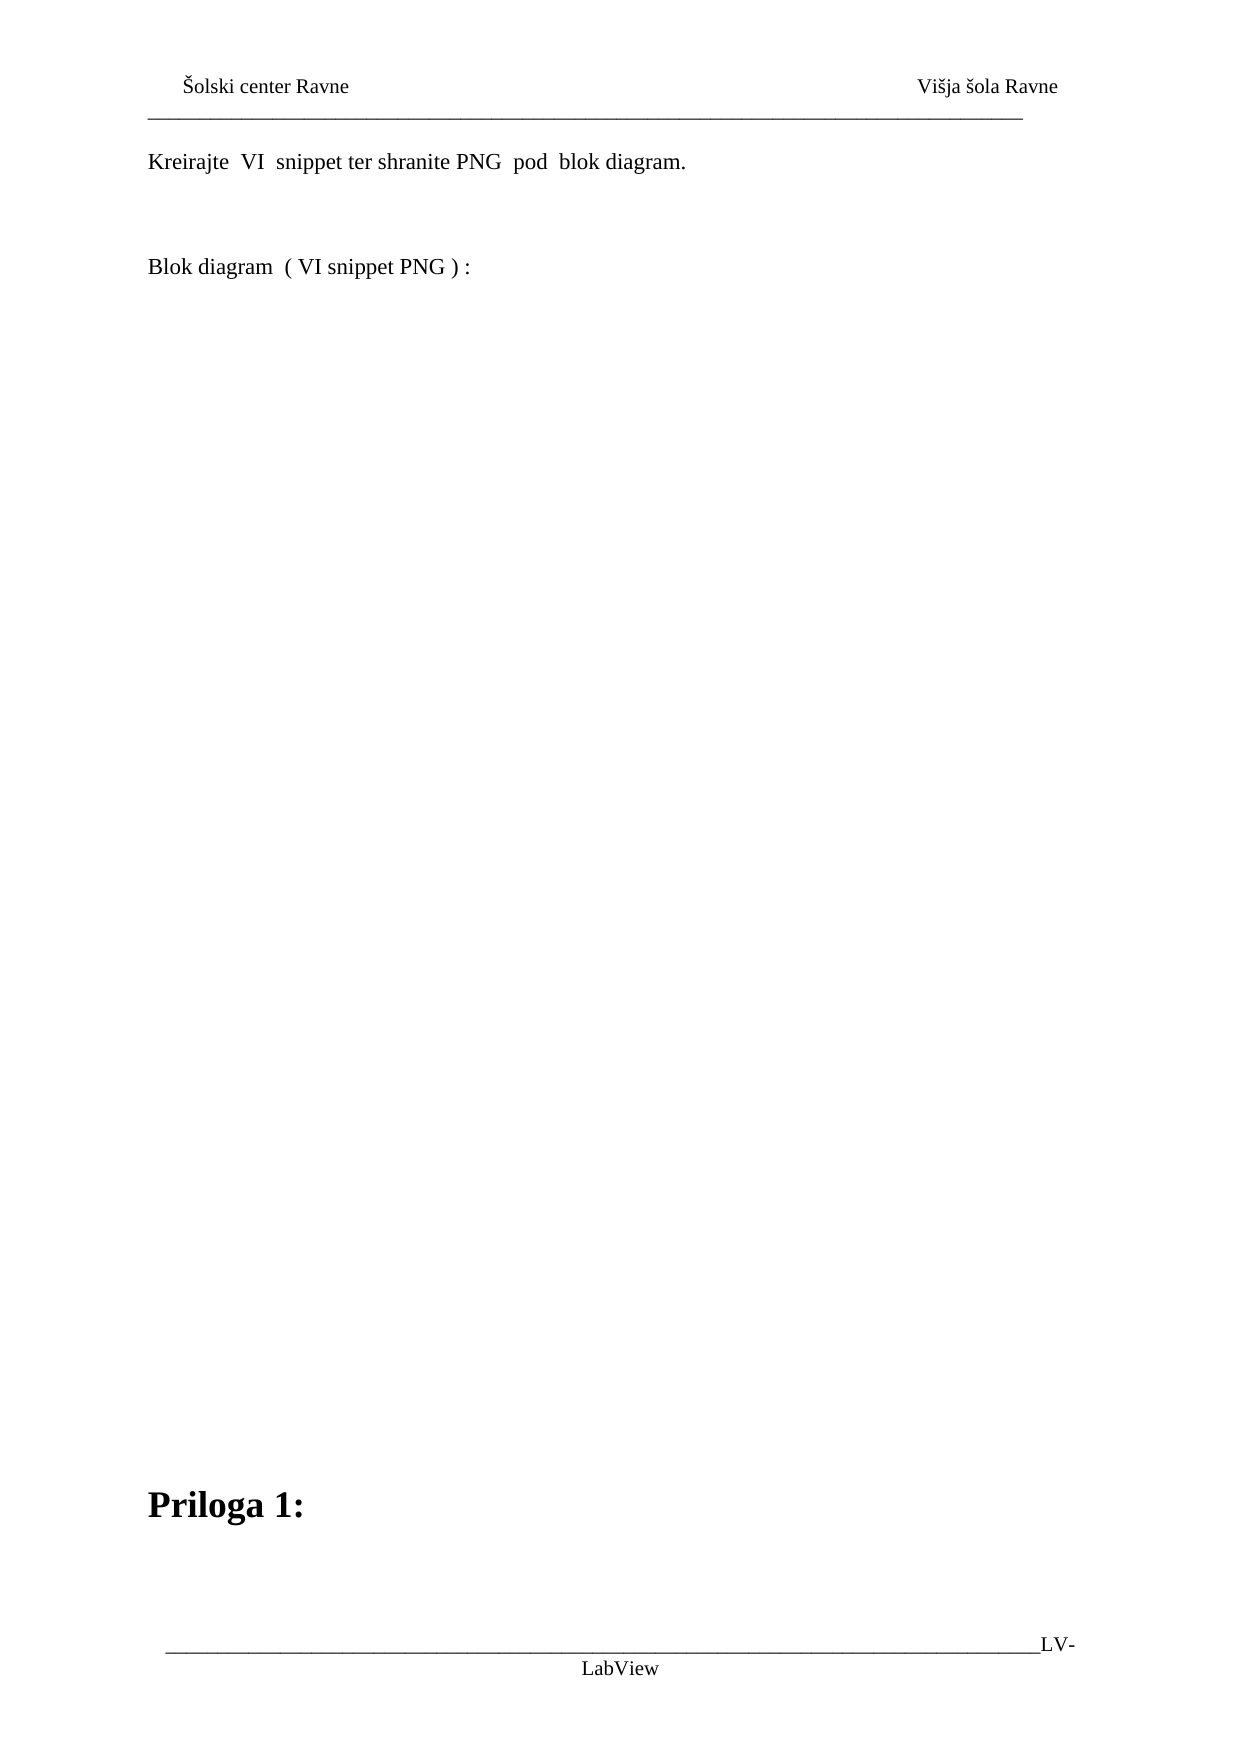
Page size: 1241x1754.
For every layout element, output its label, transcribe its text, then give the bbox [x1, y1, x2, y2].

text Blok diagram ( VI snippet PNG ) : [148, 253, 1092, 279]
text Priloga 1: [148, 1483, 1092, 1526]
text Kreirajte VI snippet ter shranite PNG pod blok diagram. [148, 148, 1092, 174]
